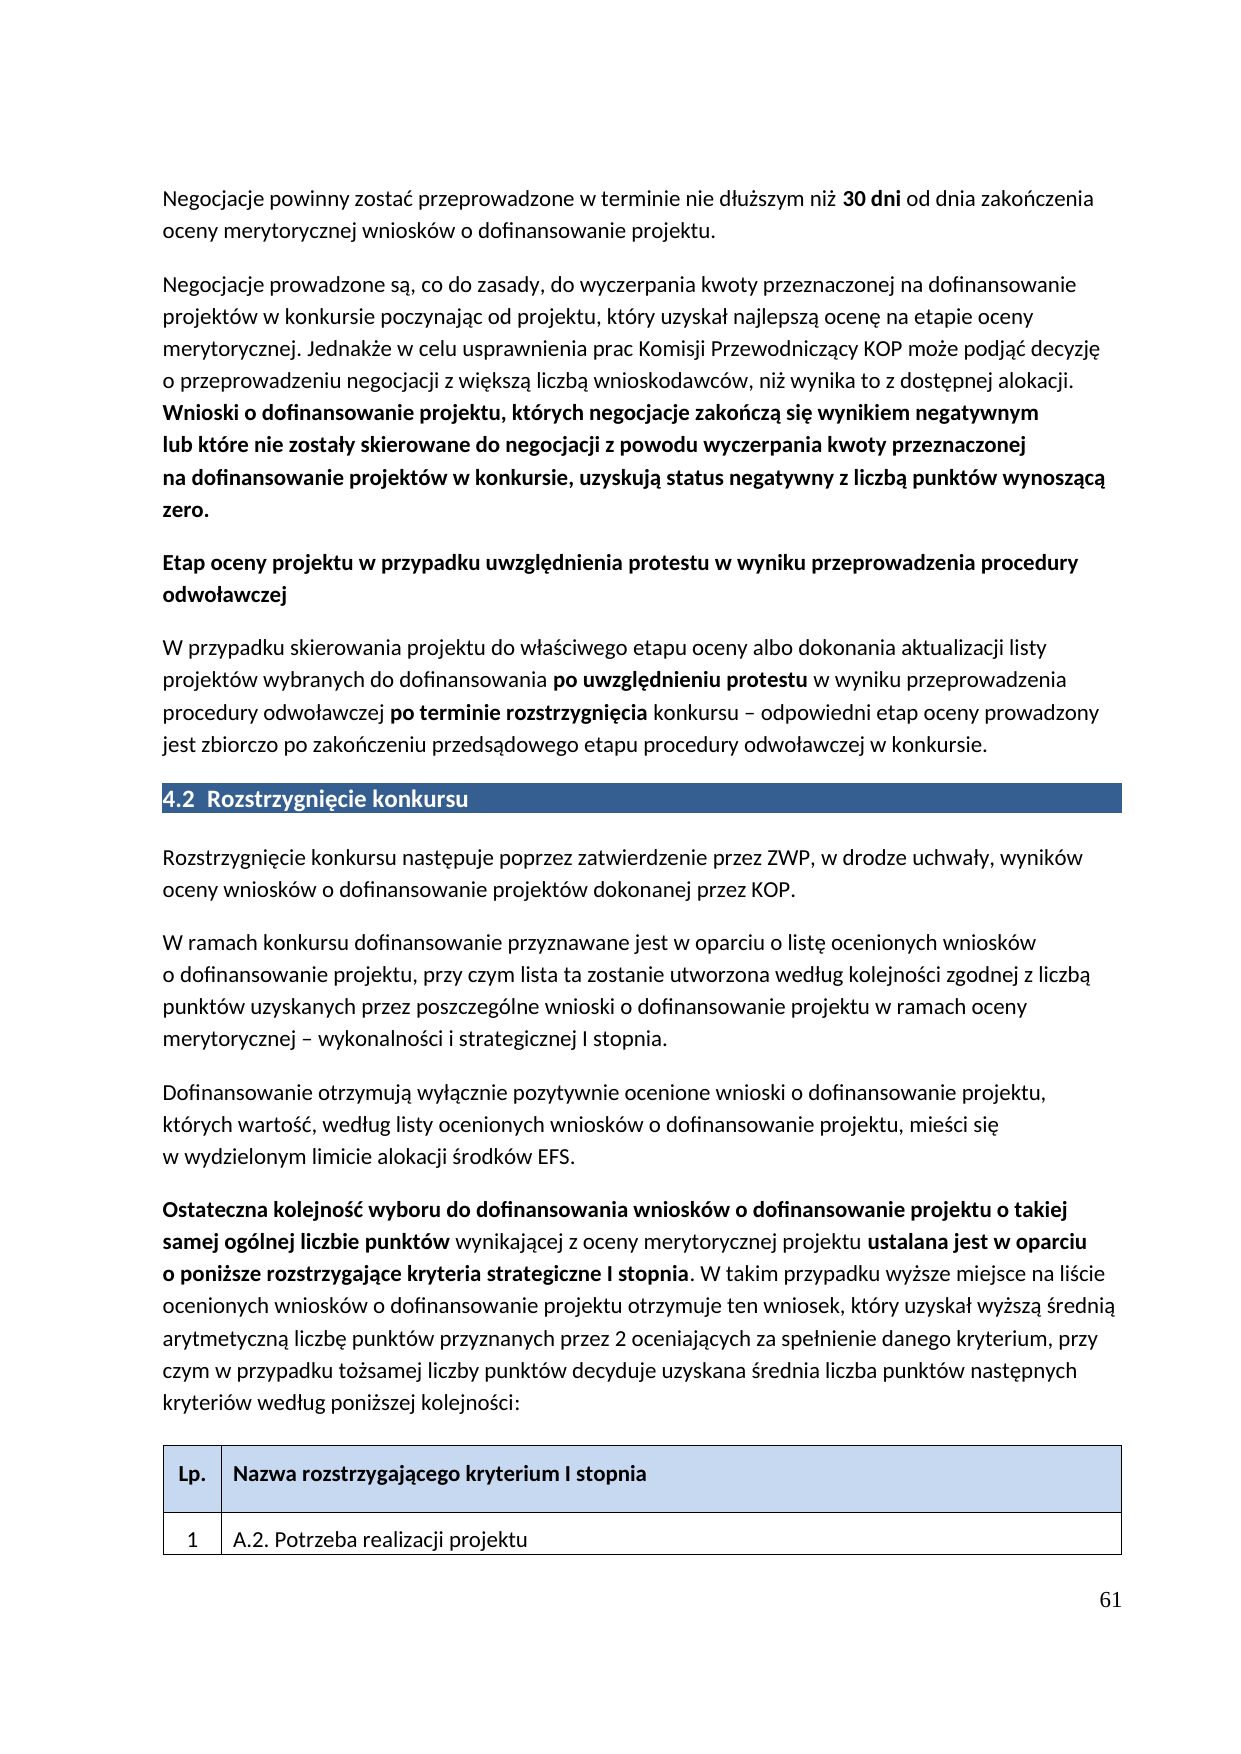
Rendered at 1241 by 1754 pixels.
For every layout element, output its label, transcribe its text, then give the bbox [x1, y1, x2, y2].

table_header Lp. [164, 1446, 221, 1512]
text Rozstrzygnięcie konkursu [162, 783, 1122, 813]
text W przypadku skierowania projektu do właściwego etapu oceny albo dokonania aktualizacji listy projektów wybranych do dofinansowania po uwzględnieniu protestu w wyniku przeprowadzenia procedury odwoławczej po terminie rozstrzygnięcia konkursu – odpowiedni etap oceny prowadzony jest zbiorczo po zakończeniu przedsądowego etapu procedury odwoławczej w konkursie. [162, 633, 1122, 758]
text Negocjacje prowadzone są, co do zasady, do wyczerpania kwoty przeznaczonej na dofinansowanie projektów w konkursie poczynając od projektu, który uzyskał najlepszą ocenę na etapie oceny merytorycznej. Jednakże w celu usprawnienia prac Komisji Przewodniczący KOP może podjąć decyzję o przeprowadzeniu negocjacji z większą liczbą wnioskodawców, niż wynika to z dostępnej alokacji. Wnioski o dofinansowanie projektu, których negocjacje zakończą się wynikiem negatywnym lub które nie zostały skierowane do negocjacji z powodu wyczerpania kwoty przeznaczonej na dofinansowanie projektów w konkursie, uzyskują status negatywny z liczbą punktów wynoszącą zero. [162, 270, 1122, 523]
text Etap oceny projektu w przypadku uwzględnienia protestu w wyniku przeprowadzenia procedury odwoławczej [162, 548, 1122, 608]
table_header Nazwa rozstrzygającego kryterium I stopnia [222, 1446, 1121, 1512]
text Dofinansowanie otrzymują wyłącznie pozytywnie ocenione wnioski o dofinansowanie projektu, których wartość, według listy ocenionych wniosków o dofinansowanie projektu, mieści się w wydzielonym limicie alokacji środków EFS. [162, 1078, 1122, 1170]
text Negocjacje powinny zostać przeprowadzone w terminie nie dłuższym niż 30 dni od dnia zakończenia oceny merytorycznej wniosków o dofinansowanie projektu. [162, 184, 1122, 245]
text Rozstrzygnięcie konkursu następuje poprzez zatwierdzenie przez ZWP, w drodze uchwały, wyników oceny wniosków o dofinansowanie projektów dokonanej przez KOP. [162, 843, 1122, 903]
table_cell 1 [164, 1513, 221, 1553]
table_cell A.2. Potrzeba realizacji projektu [222, 1513, 1121, 1553]
text Ostateczna kolejność wyboru do dofinansowania wniosków o dofinansowanie projektu o takiej samej ogólnej liczbie punktów wynikającej z oceny merytorycznej projektu ustalana jest w oparciu o poniższe rozstrzygające kryteria strategiczne I stopnia. W takim przypadku wyższe miejsce na liście ocenionych wniosków o dofinansowanie projektu otrzymuje ten wniosek, który uzyskał wyższą średnią arytmetyczną liczbę punktów przyznanych przez 2 oceniających za spełnienie danego kryterium, przy czym w przypadku tożsamej liczby punktów decyduje uzyskana średnia liczba punktów następnych kryteriów według poniższej kolejności: [162, 1195, 1122, 1416]
text W ramach konkursu dofinansowanie przyznawane jest w oparciu o listę ocenionych wniosków o dofinansowanie projektu, przy czym lista ta zostanie utworzona według kolejności zgodnej z liczbą punktów uzyskanych przez poszczególne wnioski o dofinansowanie projektu w ramach oceny merytorycznej – wykonalności i strategicznej I stopnia. [162, 928, 1122, 1053]
